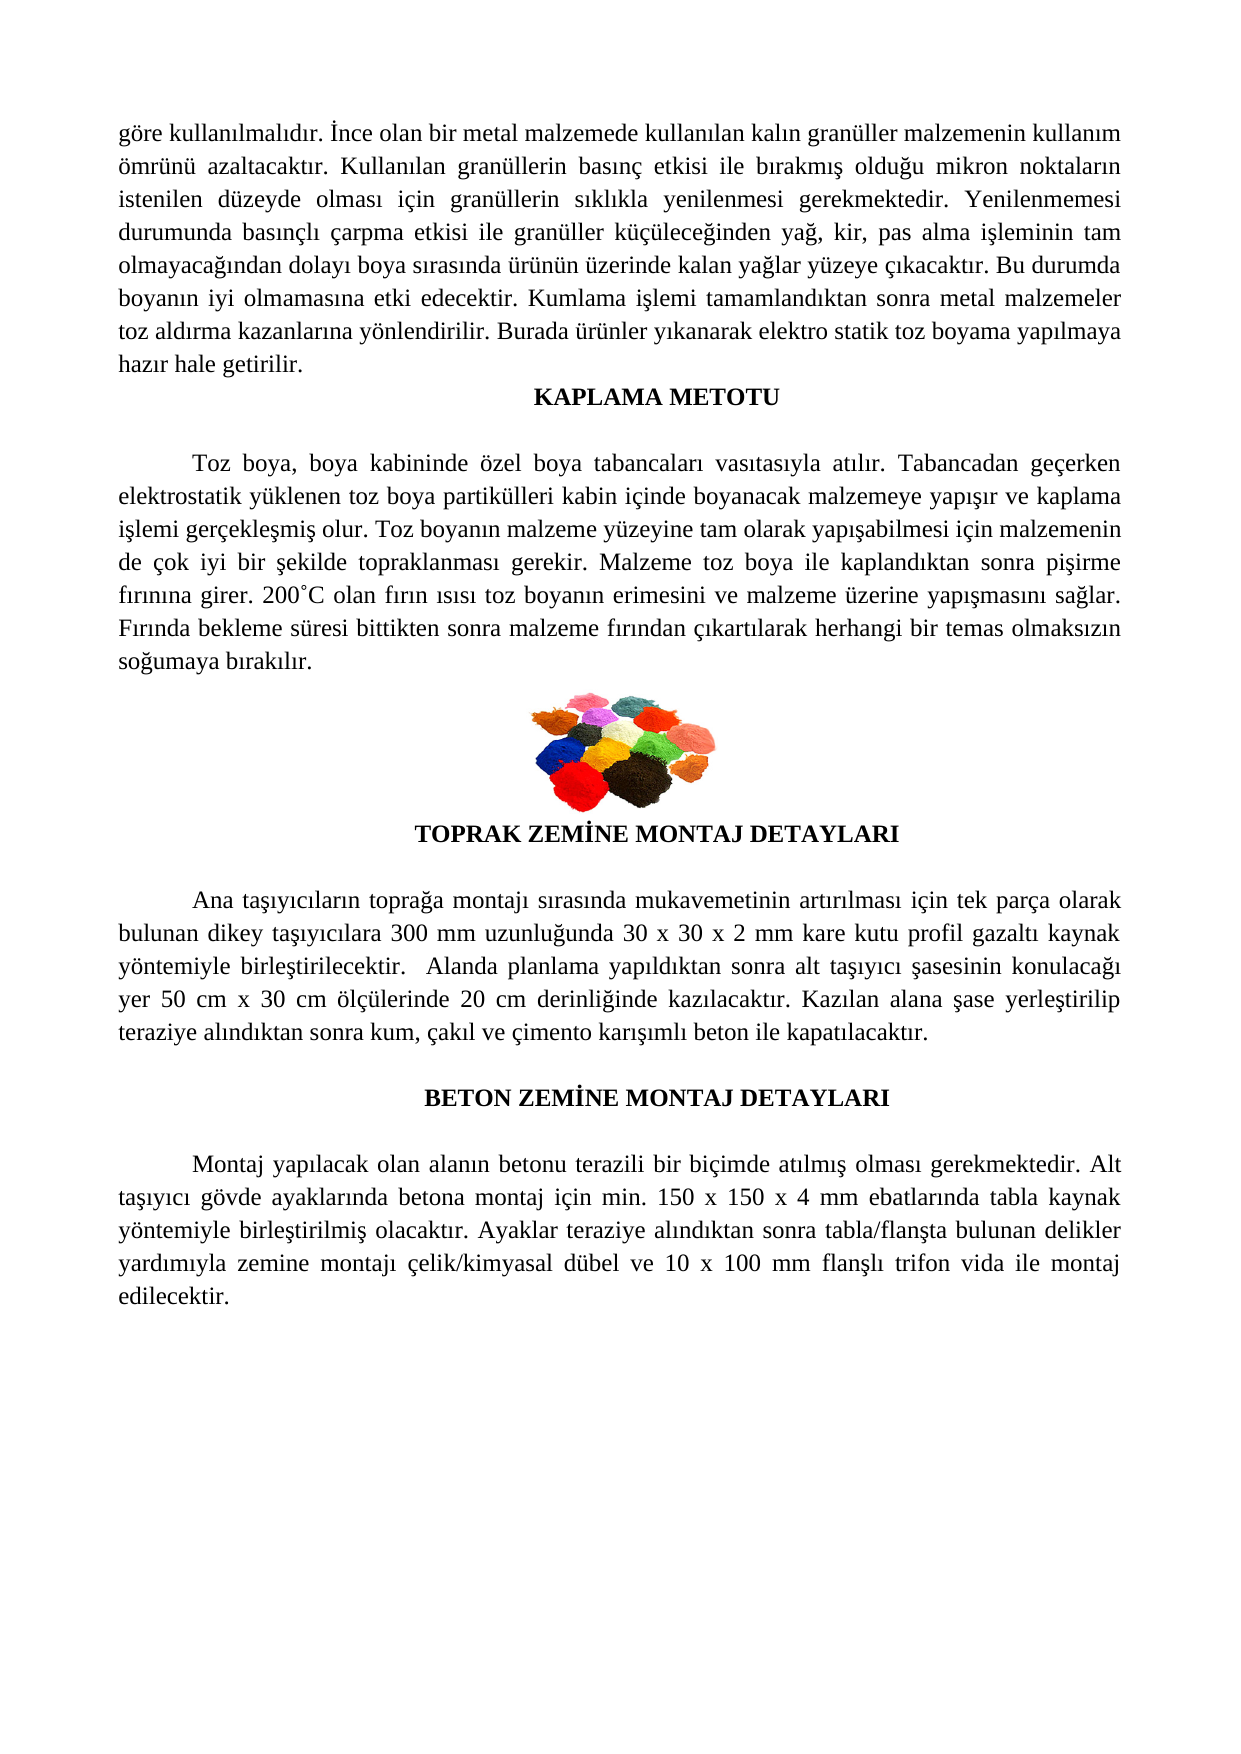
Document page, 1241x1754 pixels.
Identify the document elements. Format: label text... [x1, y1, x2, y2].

text TOPRAK ZEMİNE MONTAJ DETAYLARI [118, 819, 1122, 848]
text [118, 118, 1122, 378]
text Ana taşıyıcıların toprağa montajı sırasında mukavemetinin artırılması için tek parça olarak bulunan dikey taşıyıcılara 300 mm uzunluğunda 30 x 30 x 2 mm kare kutu profil gazaltı kaynak yöntemiyle birleştirilecektir. Alanda planlama yapıldıktan sonra alt taşıyıcı şasesinin konulacağı yer 50 cm x 30 cm ölçülerinde 20 cm derinliğinde kazılacaktır. Kazılan alana şase yerleştirilip teraziye alındıktan sonra kum, çakıl ve çimento karışımlı beton ile kapatılacaktır. [118, 885, 1122, 1046]
text KAPLAMA METOTU [118, 382, 1122, 411]
text Toz boya, boya kabininde özel boya tabancaları vasıtasıyla atılır. Tabancadan geçerken elektrostatik yüklenen toz boya partikülleri kabin içinde boyanacak malzemeye yapışır ve kaplama işlemi gerçekleşmiş olur. Toz boyanın malzeme yüzeyine tam olarak yapışabilmesi için malzemenin de çok iyi bir şekilde topraklanması gerekir. Malzeme toz boya ile kaplandıktan sonra pişirme fırınına girer. 200˚C olan fırın ısısı toz boyanın erimesini ve malzeme üzerine yapışmasını sağlar. Fırında bekleme süresi bittikten sonra malzeme fırından çıkartılarak herhangi bir temas olmaksızın soğumaya bırakılır. [118, 448, 1122, 675]
text BETON ZEMİNE MONTAJ DETAYLARI [118, 1083, 1122, 1112]
text Montaj yapılacak olan alanın betonu terazili bir biçimde atılmış olması gerekmektedir. Alt taşıyıcı gövde ayaklarında betona montaj için min. 150 x 150 x 4 mm ebatlarında tabla kaynak yöntemiyle birleştirilmiş olacaktır. Ayaklar teraziye alındıktan sonra tabla/flanşta bulunan delikler yardımıyla zemine montajı çelik/kimyasal dübel ve 10 x 100 mm flanşlı trifon vida ile montaj edilecektir. [118, 1149, 1122, 1310]
picture [521, 679, 719, 815]
